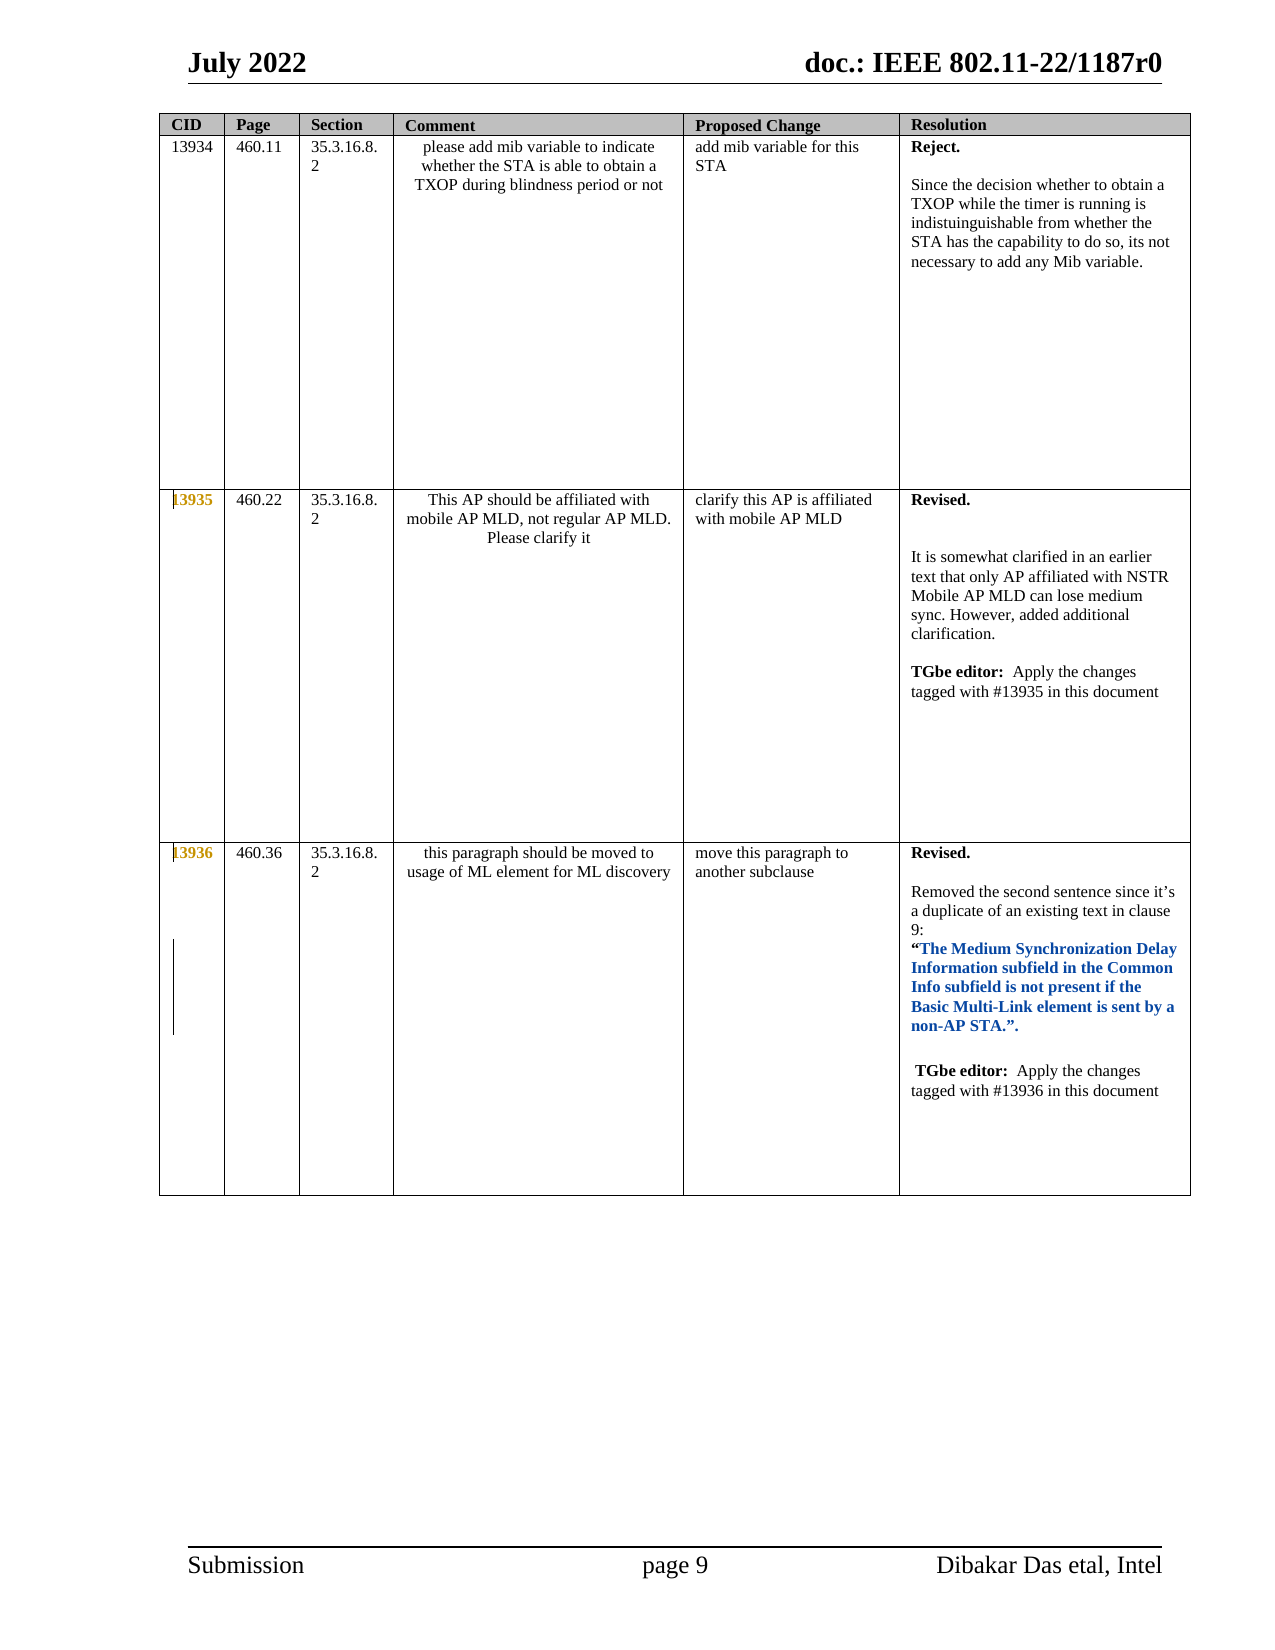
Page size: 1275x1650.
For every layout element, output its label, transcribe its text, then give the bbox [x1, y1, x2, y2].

table_cell 460.36 [225, 843, 299, 1195]
table_cell clarify this AP is affiliated with mobile AP MLD [684, 490, 899, 842]
table_cell this paragraph should be moved to usage of ML element for ML discovery [394, 843, 683, 1195]
table_cell Revised. Removed the second sentence since it’s a duplicate of an existing text in clause 9: “The Medium Synchronization Delay Information subfield in the Common Info subfield is not present if the Basic Multi-Link element is sent by a non-AP STA.”. TGbe editor: Apply the changes tagged with #13936 in this document [900, 843, 1190, 1195]
table_header Comment [394, 114, 683, 135]
table_cell 460.22 [225, 490, 299, 842]
table_header CID [160, 114, 224, 135]
table_cell Reject. Since the decision whether to obtain a TXOP while the timer is running is indistuinguishable from whether the STA has the capability to do so, its not necessary to add any Mib variable. [900, 136, 1190, 489]
table_cell 13935 [160, 490, 224, 842]
table_header Page [225, 114, 299, 135]
table_cell 13934 [160, 136, 224, 489]
table_cell move this paragraph to another subclause [684, 843, 899, 1195]
table_cell 460.11 [225, 136, 299, 489]
table_cell 13936 [160, 843, 224, 1195]
table_header Proposed Change [684, 114, 899, 135]
table_header Section [300, 114, 393, 135]
table_cell 35.3.16.8.2 [300, 843, 393, 1195]
table_cell This AP should be affiliated with mobile AP MLD, not regular AP MLD. Please clarify it [394, 490, 683, 842]
table_cell 35.3.16.8.2 [300, 490, 393, 842]
table_cell add mib variable for this STA [684, 136, 899, 489]
table_cell Revised. It is somewhat clarified in an earlier text that only AP affiliated with NSTR Mobile AP MLD can lose medium sync. However, added additional clarification. TGbe editor: Apply the changes tagged with #13935 in this document [900, 490, 1190, 842]
table_cell please add mib variable to indicate whether the STA is able to obtain a TXOP during blindness period or not [394, 136, 683, 489]
table_header Resolution [900, 114, 1190, 135]
table_cell 35.3.16.8.2 [300, 136, 393, 489]
